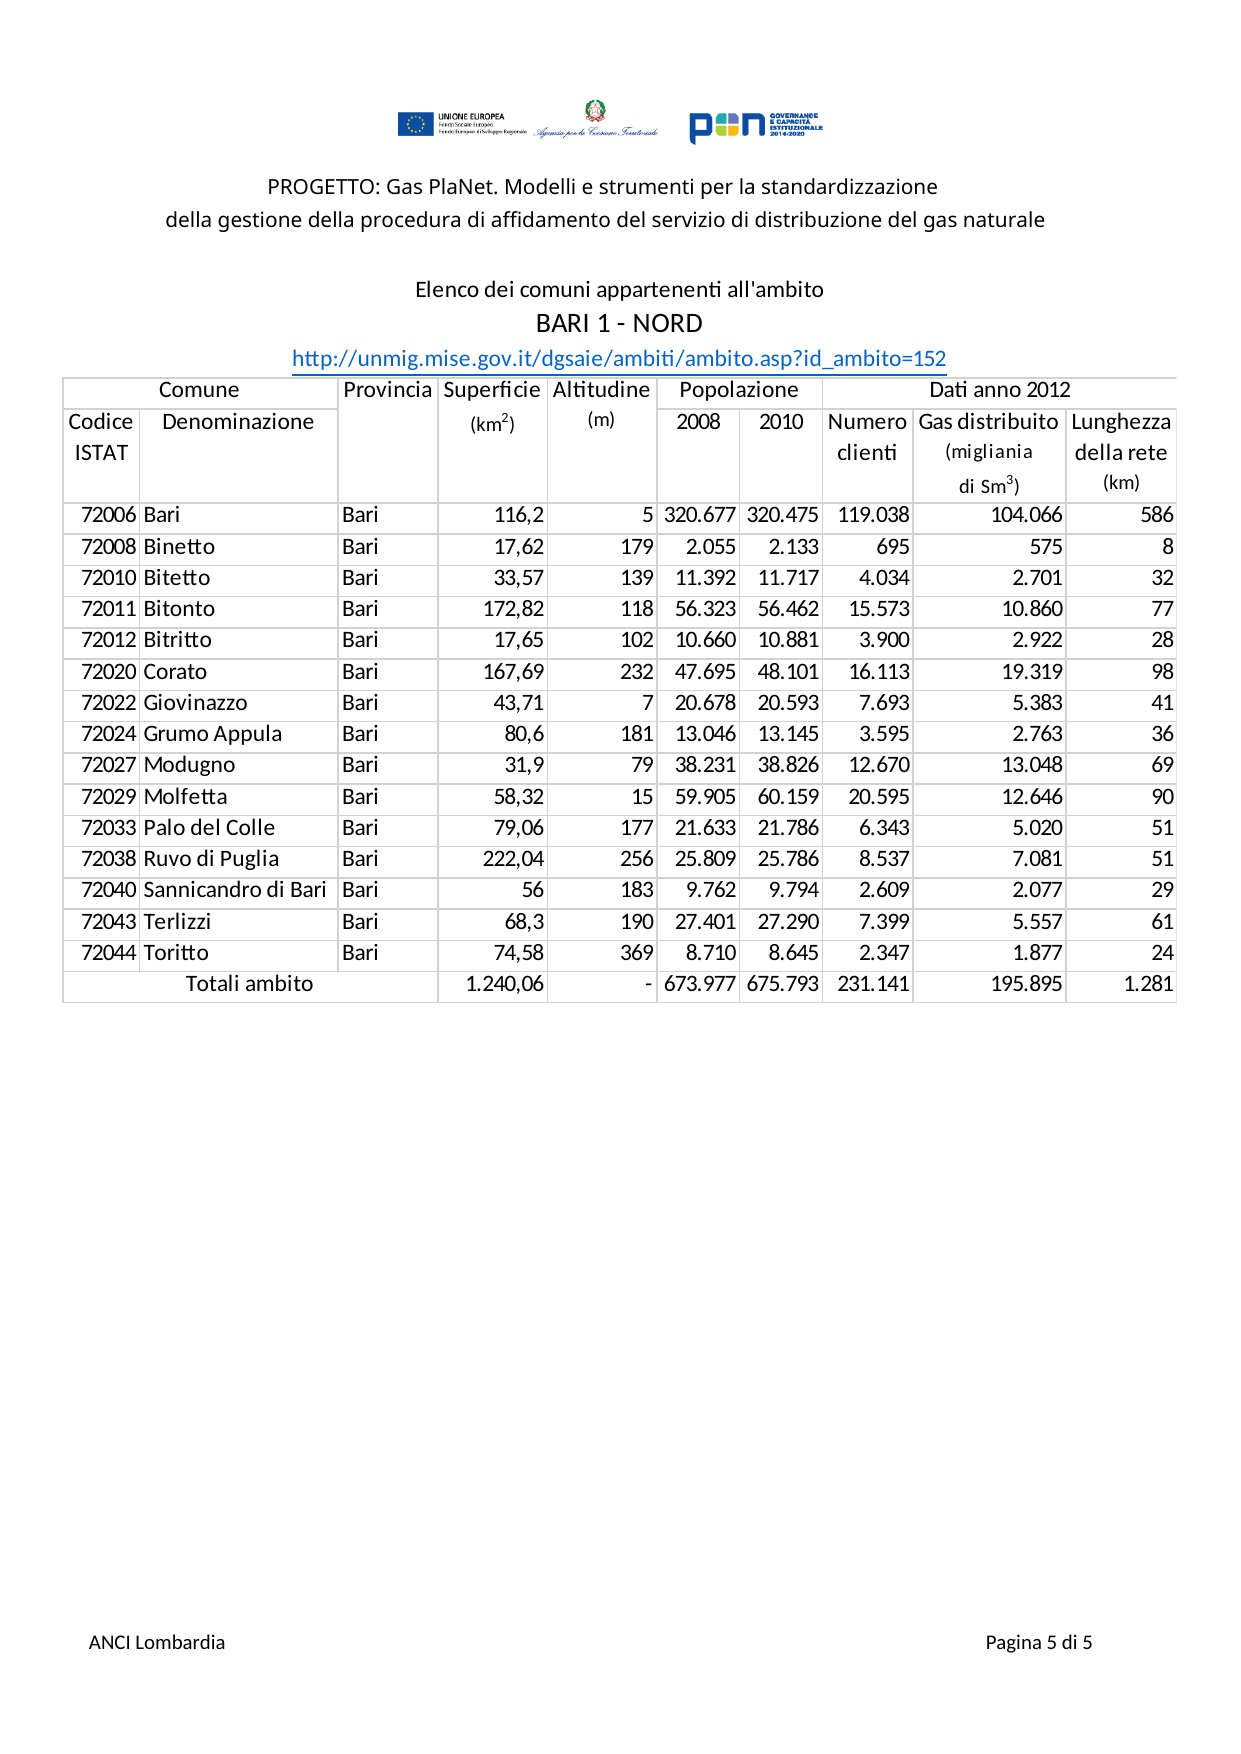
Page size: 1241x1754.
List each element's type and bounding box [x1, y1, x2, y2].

picture [375, 94, 836, 148]
